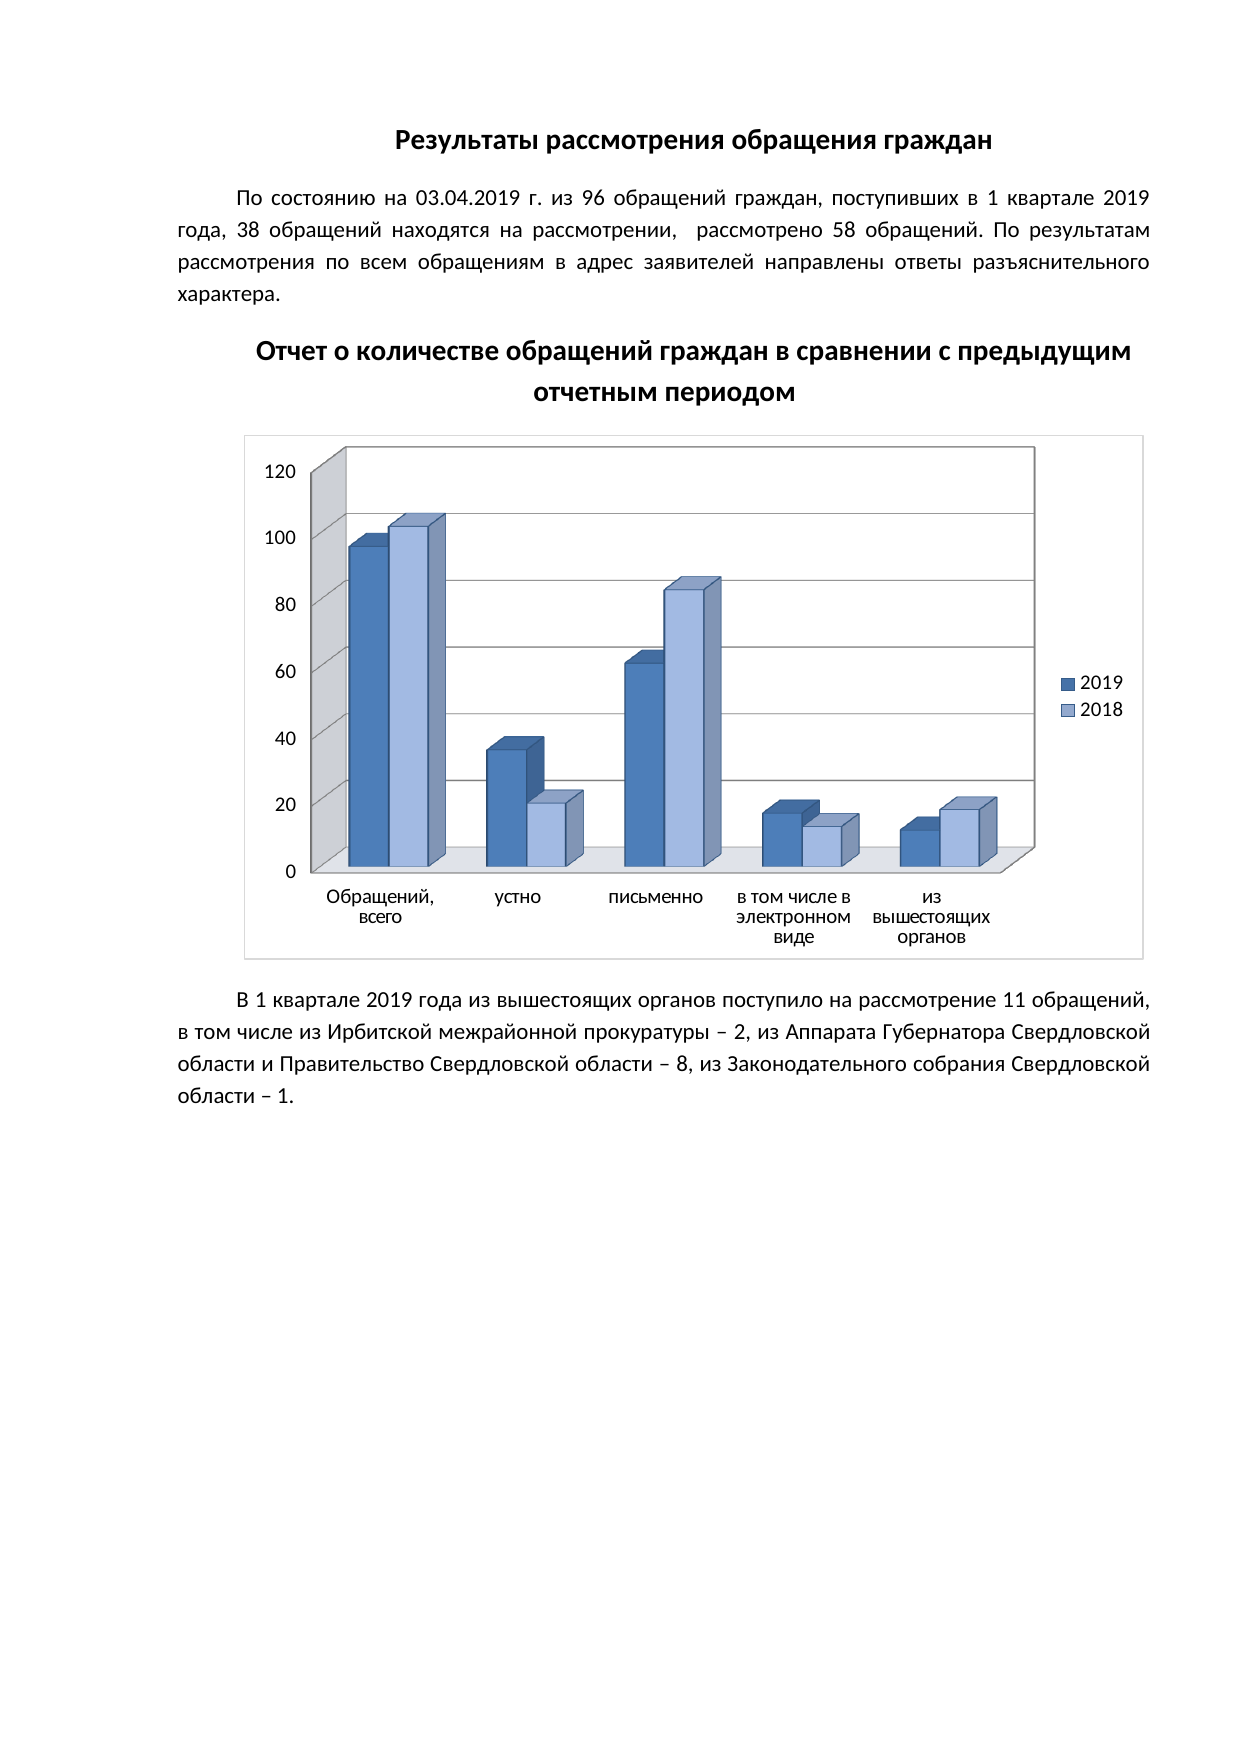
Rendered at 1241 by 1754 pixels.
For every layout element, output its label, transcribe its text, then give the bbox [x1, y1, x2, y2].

text Отчет о количестве обращений граждан в сравнении с предыдущим отчетным периодом [177, 332, 1152, 409]
text По состоянию на 03.04.2019 г. из 96 обращений граждан, поступивших в 1 квартале 2019 года, 38 обращений находятся на рассмотрении, рассмотрено 58 обращений. По результатам рассмотрения по всем обращениям в адрес заявителей направлены ответы разъяснительного характера. [177, 183, 1152, 307]
text В 1 квартале 2019 года из вышестоящих органов поступило на рассмотрение 11 обращений, в том числе из Ирбитской межрайонной прокуратуры – 2, из Аппарата Губернатора Свердловской области и Правительство Свердловской области – 8, из Законодательного собрания Свердловской области – 1. [177, 985, 1152, 1109]
text Результаты рассмотрения обращения граждан [177, 121, 1152, 157]
